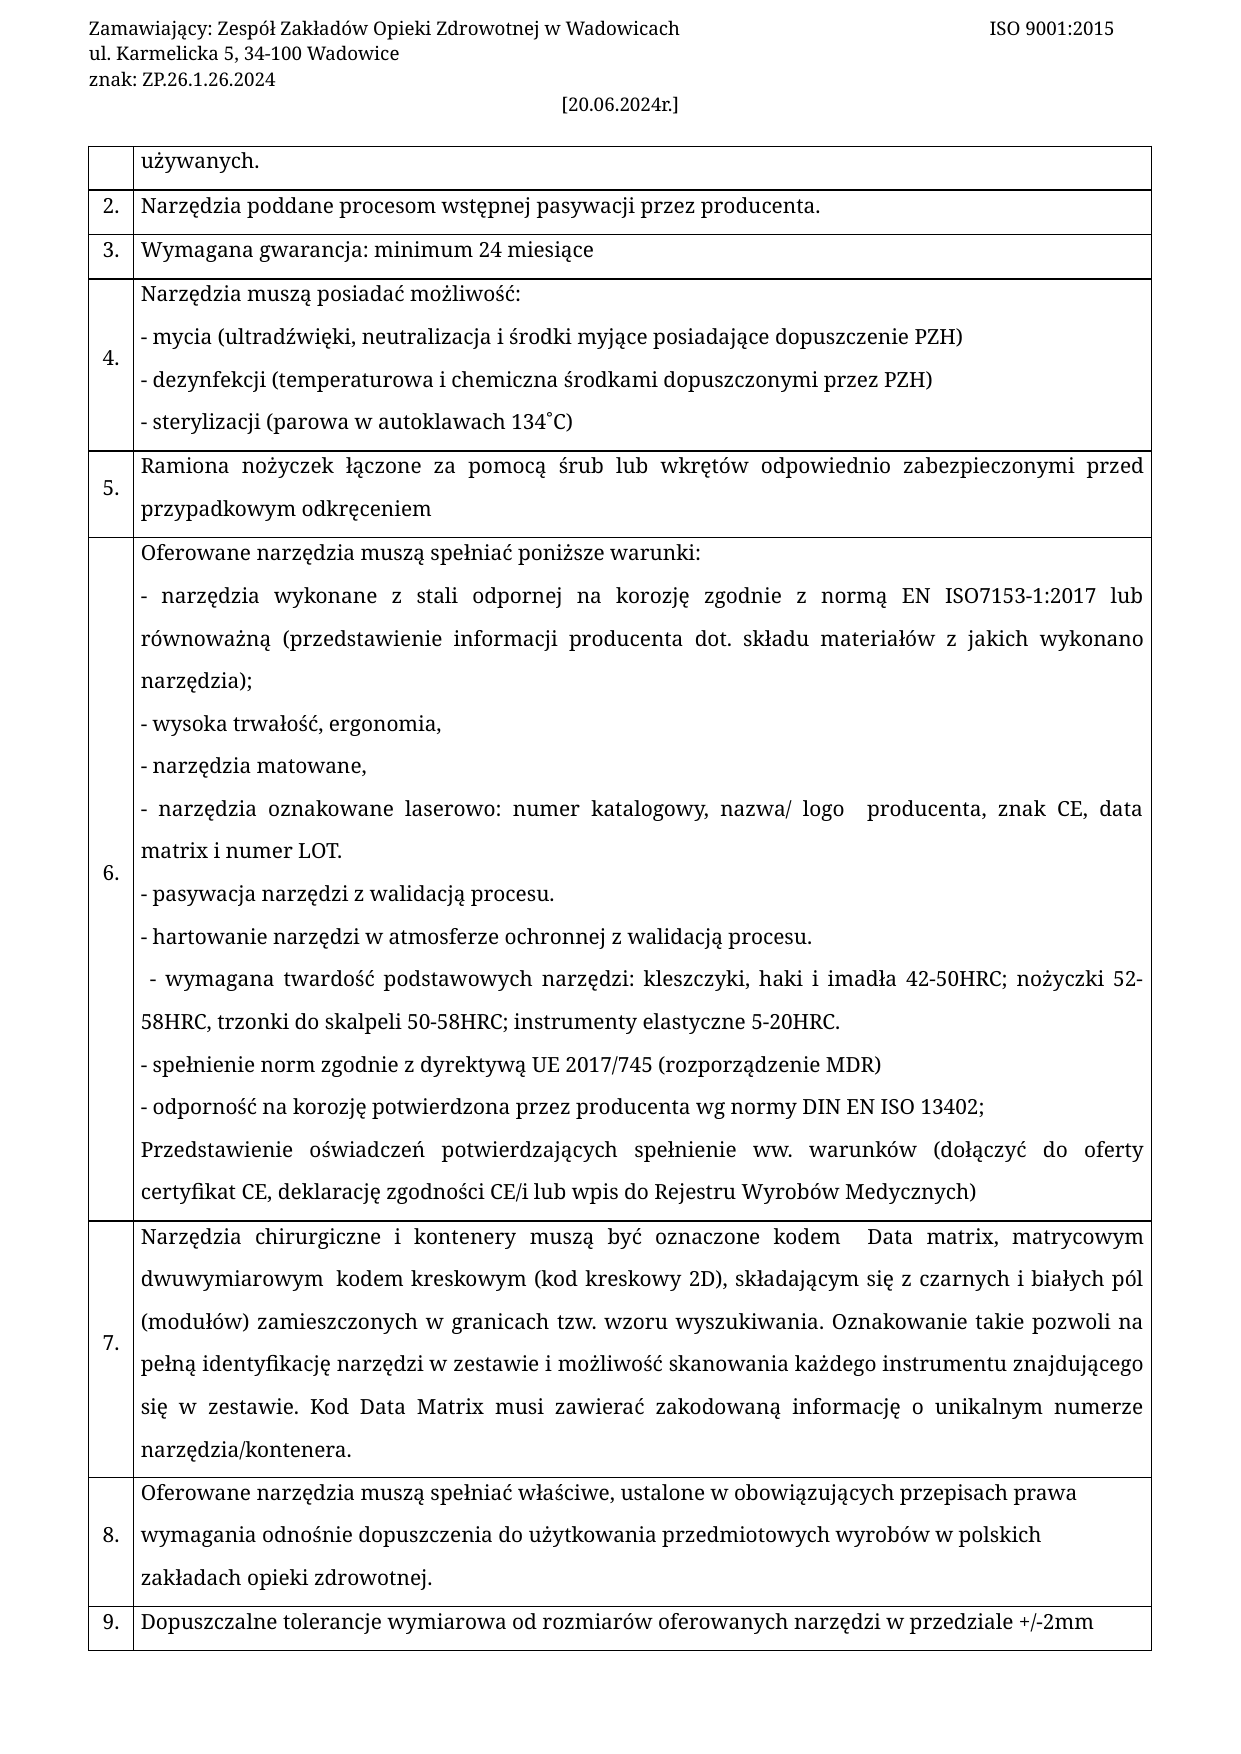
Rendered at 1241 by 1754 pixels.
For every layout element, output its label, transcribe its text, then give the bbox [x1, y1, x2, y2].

table_cell 9. [89, 1607, 133, 1650]
table_cell 7. [89, 1222, 133, 1476]
table_cell Narzędzia poddane procesom wstępnej pasywacji przez producenta. [134, 191, 1151, 234]
table_cell 4. [89, 280, 133, 450]
table_cell Wymagana gwarancja: minimum 24 miesiące [134, 235, 1151, 278]
table_cell 8. [89, 1478, 133, 1606]
table_cell 5. [89, 452, 133, 537]
table_cell Narzędzia muszą posiadać możliwość: - mycia (ultradźwięki, neutralizacja i środki myjące posiadające dopuszczenie PZH) - dezynfekcji (temperaturowa i chemiczna środkami dopuszczonymi przez PZH) - sterylizacji (parowa w autoklawach 134˚C) [134, 280, 1151, 450]
table_cell Oferowane narzędzia muszą spełniać właściwe, ustalone w obowiązujących przepisach prawa wymagania odnośnie dopuszczenia do użytkowania przedmiotowych wyrobów w polskich zakładach opieki zdrowotnej. [134, 1478, 1151, 1606]
table_cell Oferowane narzędzia muszą spełniać poniższe warunki: - narzędzia wykonane z stali odpornej na korozję zgodnie z normą EN ISO7153-1:2017 lub równoważną (przedstawienie informacji producenta dot. składu materiałów z jakich wykonano narzędzia); - wysoka trwałość, ergonomia, - narzędzia matowane, - narzędzia oznakowane laserowo: numer katalogowy, nazwa/ logo producenta, znak CE, data matrix i numer LOT. - pasywacja narzędzi z walidacją procesu. - hartowanie narzędzi w atmosferze ochronnej z walidacją procesu. - wymagana twardość podstawowych narzędzi: kleszczyki, haki i imadła 42-50HRC; nożyczki 52-58HRC, trzonki do skalpeli 50-58HRC; instrumenty elastyczne 5-20HRC. - spełnienie norm zgodnie z dyrektywą UE 2017/745 (rozporządzenie MDR) - odporność na korozję potwierdzona przez producenta wg normy DIN EN ISO 13402; Przedstawienie oświadczeń potwierdzających spełnienie ww. warunków (dołączyć do oferty certyfikat CE, deklarację zgodności CE/i lub wpis do Rejestru Wyrobów Medycznych) [134, 538, 1151, 1220]
table_cell 3. [89, 235, 133, 278]
table_cell 2. [89, 191, 133, 234]
table_cell Narzędzia chirurgiczne i kontenery muszą być oznaczone kodem Data matrix, matrycowym dwuwymiarowym kodem kreskowym (kod kreskowy 2D), składającym się z czarnych i białych pól (modułów) zamieszczonych w granicach tzw. wzoru wyszukiwania. Oznakowanie takie pozwoli na pełną identyfikację narzędzi w zestawie i możliwość skanowania każdego instrumentu znajdującego się w zestawie. Kod Data Matrix musi zawierać zakodowaną informację o unikalnym numerze narzędzia/kontenera. [134, 1222, 1151, 1476]
table_cell Dopuszczalne tolerancje wymiarowa od rozmiarów oferowanych narzędzi w przedziale +/-2mm [134, 1607, 1151, 1650]
table_header 1. [89, 147, 133, 189]
table_cell Ramiona nożyczek łączone za pomocą śrub lub wkrętów odpowiednio zabezpieczonymi przed przypadkowym odkręceniem [134, 452, 1151, 537]
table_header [134, 147, 1151, 189]
table_cell 6. [89, 538, 133, 1220]
